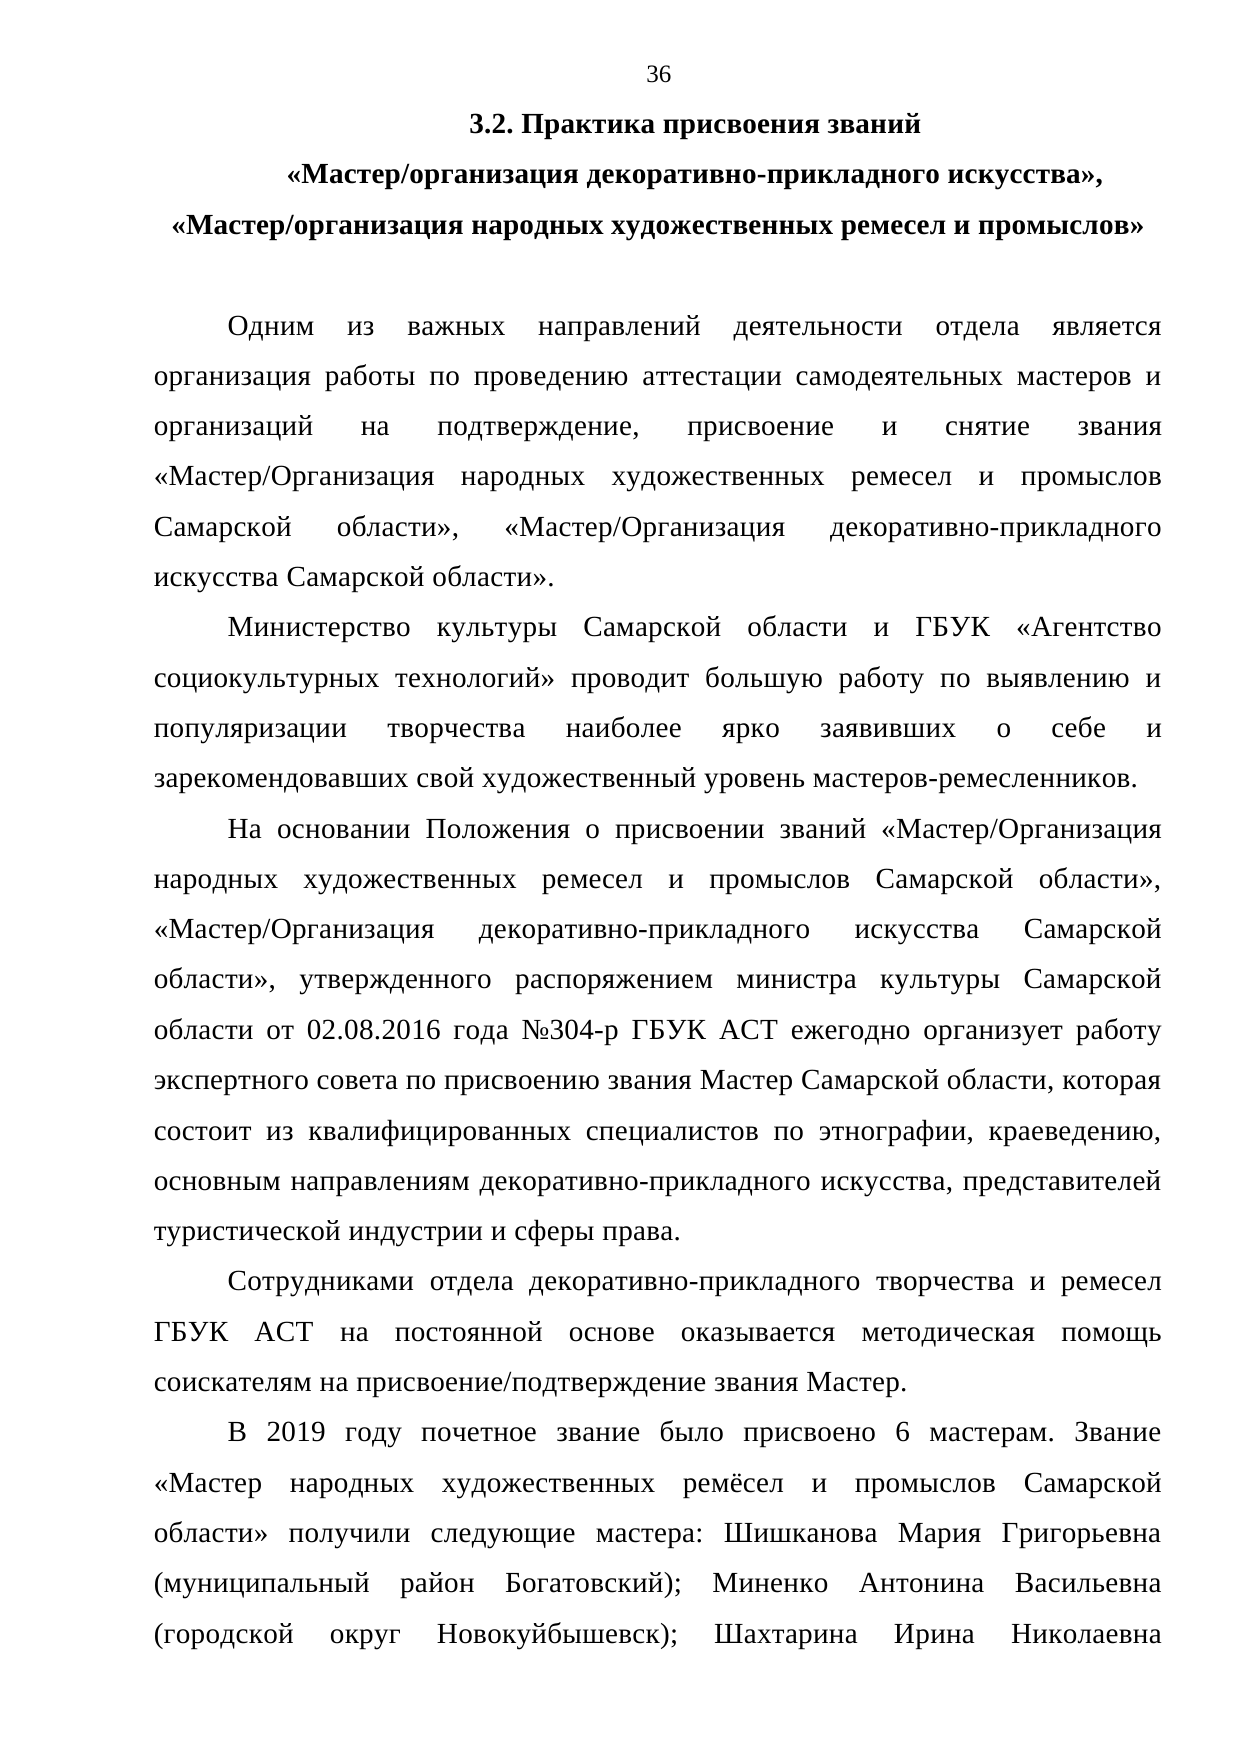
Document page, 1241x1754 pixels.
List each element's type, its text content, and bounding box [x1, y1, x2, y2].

text «Мастер/организация декоративно-прикладного искусства», «Мастер/организация народных художественных ремесел и промыслов» [153, 157, 1163, 241]
text Сотрудниками отдела декоративно-прикладного творчества и ремесел ГБУК АСТ на постоянной основе оказывается методическая помощь соискателям на присвоение/подтверждение звания Мастер. [153, 1263, 1163, 1398]
text На основании Положения о присвоении званий «Мастер/Организация народных художественных ремесел и промыслов Самарской области», «Мастер/Организация декоративно-прикладного искусства Самарской области», утвержденного распоряжением министра культуры Самарской области от 02.08.2016 года №304-р ГБУК АСТ ежегодно организует работу экспертного совета по присвоению звания Мастер Самарской области, которая состоит из квалифицированных специалистов по этнографии, краеведению, основным направлениям декоративно-прикладного искусства, представителей туристической индустрии и сферы права. [153, 811, 1163, 1247]
text 3.2. Практика присвоения званий [153, 106, 1163, 140]
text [153, 1414, 1163, 1649]
text Министерство культуры Самарской области и ГБУК «Агентство социокультурных технологий» проводит большую работу по выявлению и популяризации творчества наиболее ярко заявивших о себе и зарекомендовавших свой художественный уровень мастеров-ремесленников. [153, 609, 1163, 794]
text Одним из важных направлений деятельности отдела является организация работы по проведению аттестации самодеятельных мастеров и организаций на подтверждение, присвоение и снятие звания «Мастер/Организация народных художественных ремесел и промыслов Самарской области», «Мастер/Организация декоративно-прикладного искусства Самарской области». [153, 308, 1163, 593]
